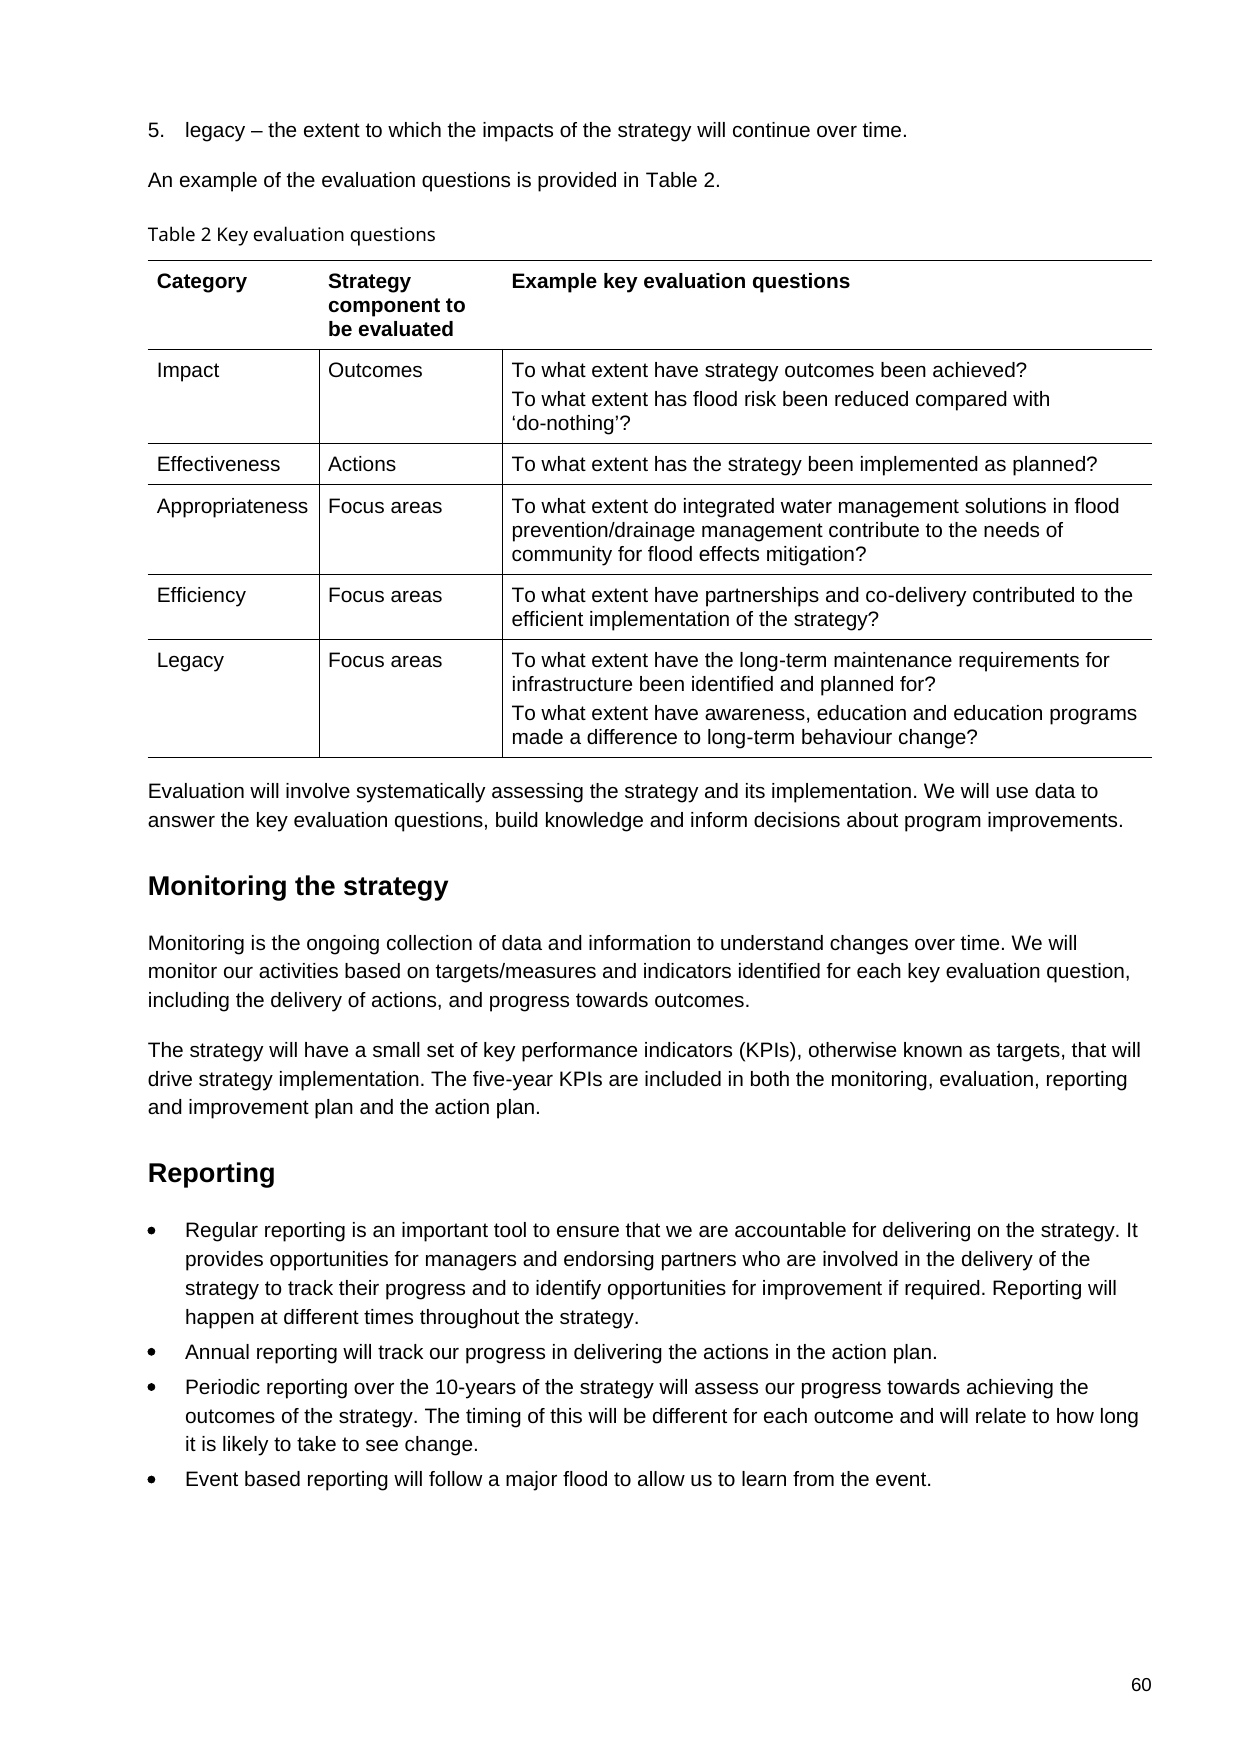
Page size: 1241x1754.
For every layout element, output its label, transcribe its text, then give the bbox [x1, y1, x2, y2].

text An example of the evaluation questions is provided in Table 2. [148, 168, 1152, 192]
table_header Strategy component to be evaluated [319, 261, 503, 349]
table_cell Efficiency [148, 575, 319, 639]
text Monitoring is the ongoing collection of data and information to understand changes over time. We will monitor our activities based on targets/measures and indicators identified for each key evaluation question, including the delivery of actions, and progress towards outcomes. [148, 931, 1152, 1012]
list legacy – the extent to which the impacts of the strategy will continue over time. [148, 118, 1152, 142]
table_cell To what extent have partnerships and co-delivery contributed to the efficient implementation of the strategy? [503, 575, 1152, 639]
table_cell To what extent do integrated water management solutions in flood prevention/drainage management contribute to the needs of community for flood effects mitigation? [503, 485, 1152, 573]
table_cell Focus areas [320, 640, 502, 757]
table_cell Outcomes [320, 350, 502, 443]
text Evaluation will involve systematically assessing the strategy and its implementation. We will use data to answer the key evaluation questions, build knowledge and inform decisions about program improvements. [148, 779, 1152, 832]
table_cell Focus areas [320, 485, 502, 573]
table_cell Focus areas [320, 575, 502, 639]
table_header Example key evaluation questions [503, 261, 1152, 349]
table_cell To what extent has the strategy been implemented as planned? [503, 444, 1152, 484]
list Event based reporting will follow a major flood to allow us to learn from the event. [148, 1467, 1152, 1491]
table_cell Legacy [148, 640, 319, 757]
table_cell Appropriateness [148, 485, 319, 573]
text The strategy will have a small set of key performance indicators (KPIs), otherwise known as targets, that will drive strategy implementation. The five-year KPIs are included in both the monitoring, evaluation, reporting and improvement plan and the action plan. [148, 1038, 1152, 1119]
table_cell To what extent have the long-term maintenance requirements for infrastructure been identified and planned for? To what extent have awareness, education and education programs made a difference to long-term behaviour change? [503, 640, 1152, 757]
table_cell Effectiveness [148, 444, 319, 484]
table_cell To what extent have strategy outcomes been achieved? To what extent has flood risk been reduced compared with ‘do-nothing’? [503, 350, 1152, 443]
table_header Category [148, 261, 319, 349]
subtitle Reporting [148, 1157, 1152, 1188]
list Periodic reporting over the 10-years of the strategy will assess our progress towards achieving the outcomes of the strategy. The timing of this will be different for each outcome and will relate to how long it is likely to take to see change. [148, 1375, 1152, 1456]
subtitle Monitoring the strategy [148, 870, 1152, 901]
list Regular reporting is an important tool to ensure that we are accountable for delivering on the strategy. It provides opportunities for managers and endorsing partners who are involved in the delivery of the strategy to track their progress and to identify opportunities for improvement if required. Reporting will happen at different times throughout the strategy. [148, 1218, 1152, 1328]
table_cell Actions [320, 444, 502, 484]
list Annual reporting will track our progress in delivering the actions in the action plan. [148, 1339, 1152, 1364]
table_cell Impact [148, 350, 319, 443]
